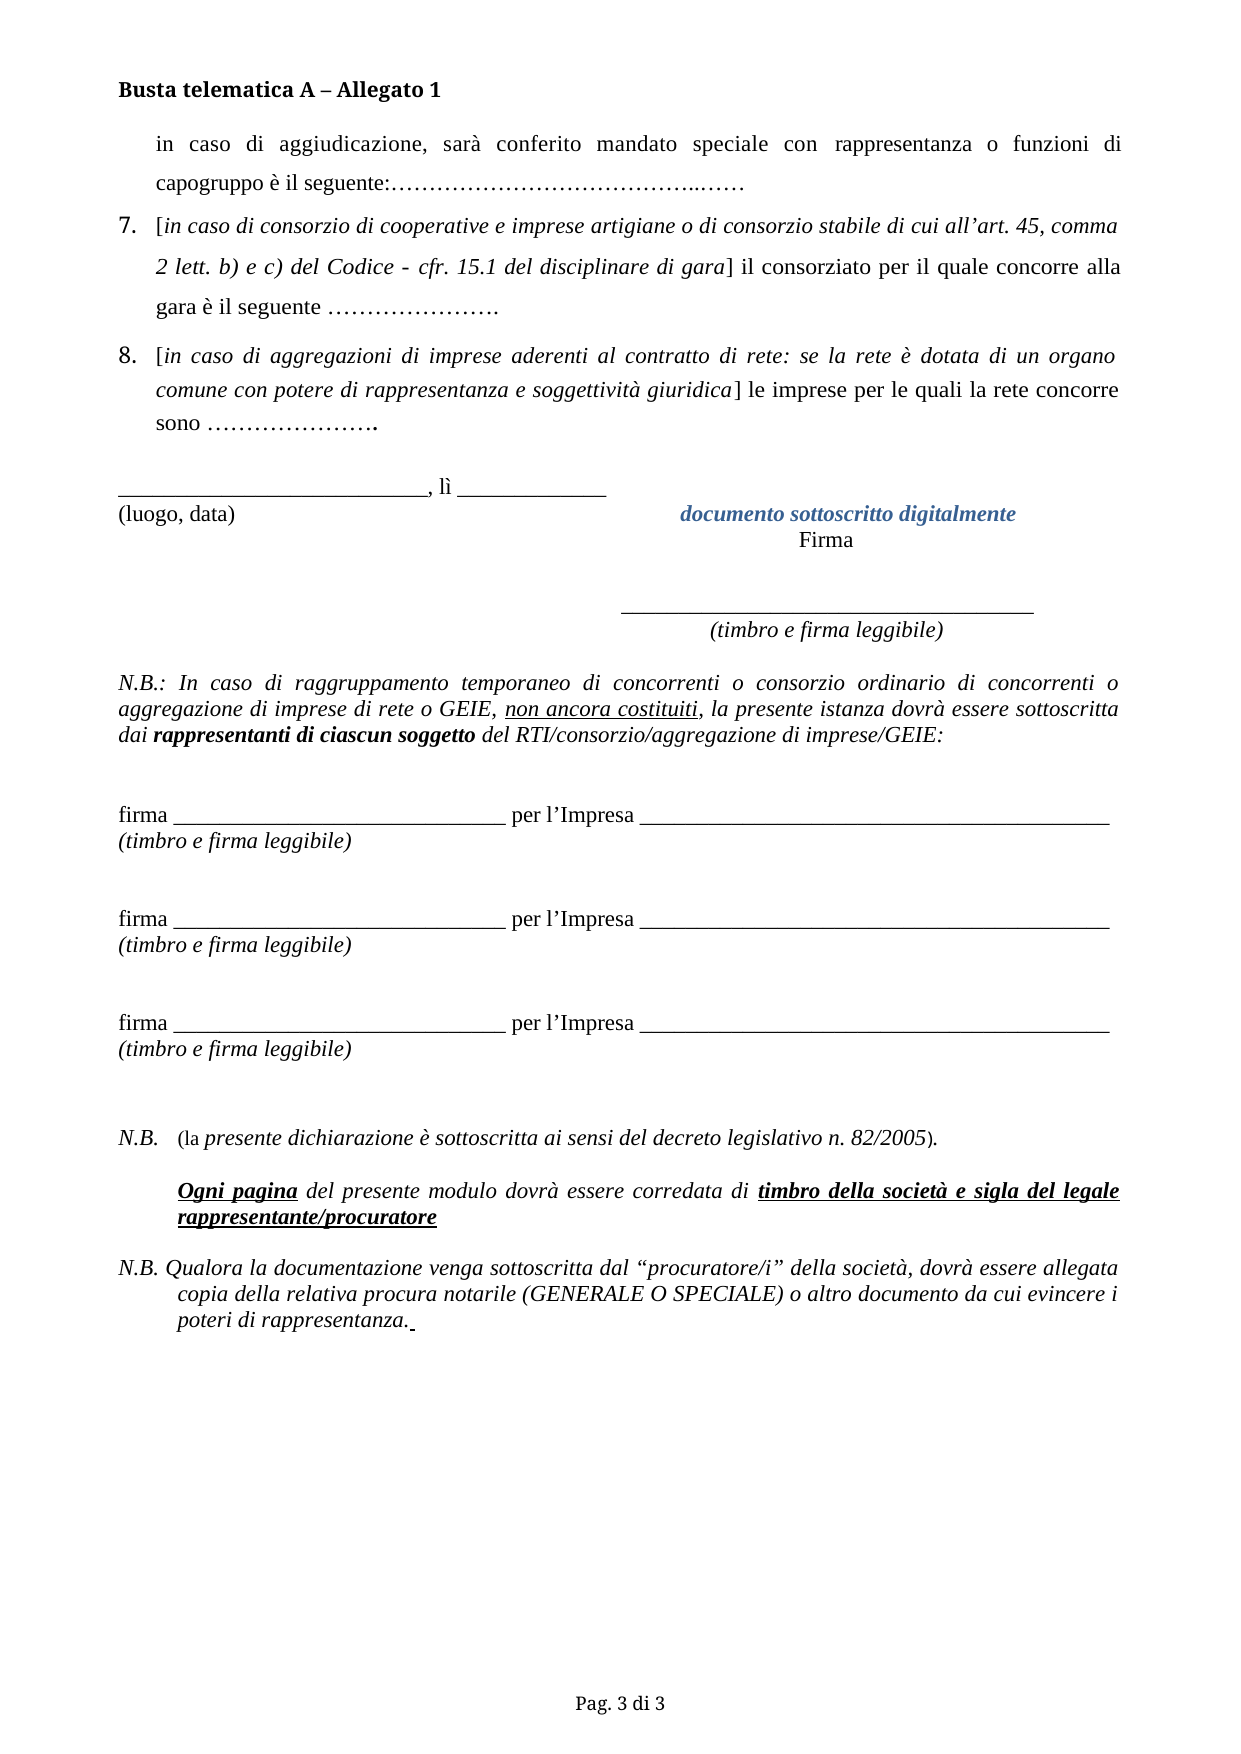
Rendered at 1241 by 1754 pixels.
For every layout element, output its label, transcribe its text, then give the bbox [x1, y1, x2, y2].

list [118, 130, 1122, 196]
text Firma [708, 526, 1122, 552]
text ___________________________, lì _____________ [118, 473, 1122, 499]
list [in caso di aggregazioni di imprese aderenti al contratto di rete: se la rete è dotata di un organo comune con potere di rappresentanza e soggettività giuridica] le imprese per le quali la rete concorre sono …………………. [118, 337, 1120, 437]
text firma _____________________________ per l’Impresa _________________________________________ [118, 905, 1122, 931]
text (timbro e firma leggibile) [118, 1035, 1122, 1061]
text ____________________________________ [621, 590, 1122, 616]
text N.B. (la presente dichiarazione è sottoscritta ai sensi del decreto legislativo n. 82/2005). [118, 1124, 1122, 1151]
text (timbro e firma leggibile) [118, 931, 1122, 957]
text (luogo, data) documento sottoscritto digitalmente [118, 499, 1122, 526]
text firma _____________________________ per l’Impresa _________________________________________ [118, 801, 1122, 827]
text firma _____________________________ per l’Impresa _________________________________________ [118, 1009, 1122, 1035]
text N.B.: In caso di raggruppamento temporaneo di concorrenti o consorzio ordinario di concorrenti o aggregazione di imprese di rete o GEIE, non ancora costituiti, la presente istanza dovrà essere sottoscritta dai rappresentanti di ciascun soggetto del RTI/consorzio/aggregazione di imprese/GEIE: [118, 669, 1122, 748]
text (timbro e firma leggibile) [634, 616, 1122, 642]
text N.B. Qualora la documentazione venga sottoscritta dal “procuratore/i” della società, dovrà essere allegata copia della relativa procura notarile (GENERALE O SPECIALE) o altro documento da cui evincere i poteri di rappresentanza. [118, 1254, 1122, 1333]
list [in caso di consorzio di cooperative e imprese artigiane o di consorzio stabile di cui all’art. 45, comma 2 lett. b) e c) del Codice - cfr. 15.1 del disciplinare di gara] il consorziato per il quale concorre alla gara è il seguente …………………. [118, 209, 1122, 319]
text (timbro e firma leggibile) [118, 827, 1122, 853]
text Ogni pagina del presente modulo dovrà essere corredata di timbro della società e sigla del legale rappresentante/procuratore [118, 1177, 1122, 1230]
